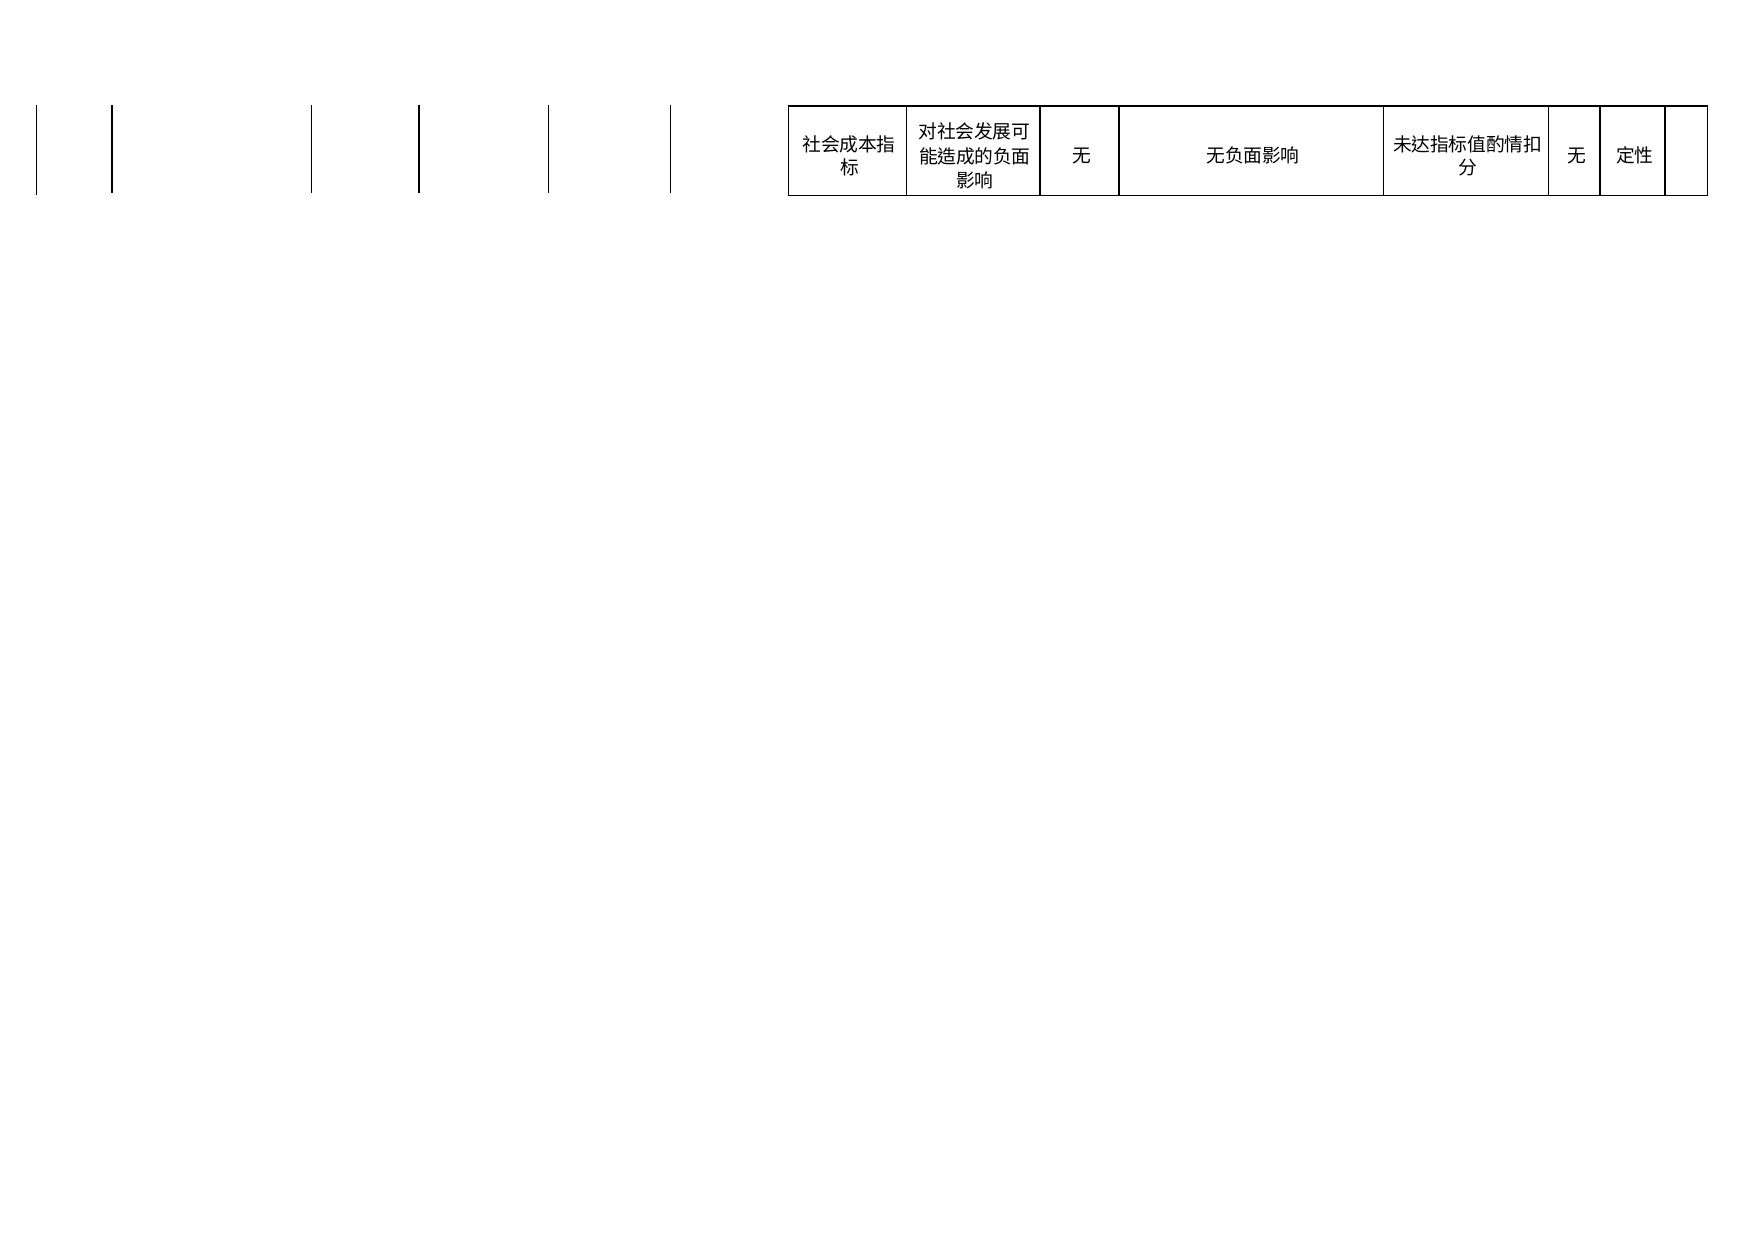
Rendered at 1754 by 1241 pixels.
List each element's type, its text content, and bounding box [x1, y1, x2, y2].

table_cell [1666, 107, 1707, 195]
table_cell 未达指标值酌情扣 分 [1384, 107, 1548, 195]
table_cell 无 [1041, 107, 1118, 195]
table_cell 定性 [1601, 107, 1664, 195]
table_cell 对社会发展可 能造成的负面 影响 [907, 107, 1039, 195]
table_cell 无负面影响 [1120, 107, 1383, 195]
table_cell 社会成本指 标 [789, 107, 906, 195]
table_cell 无 [1549, 107, 1599, 195]
